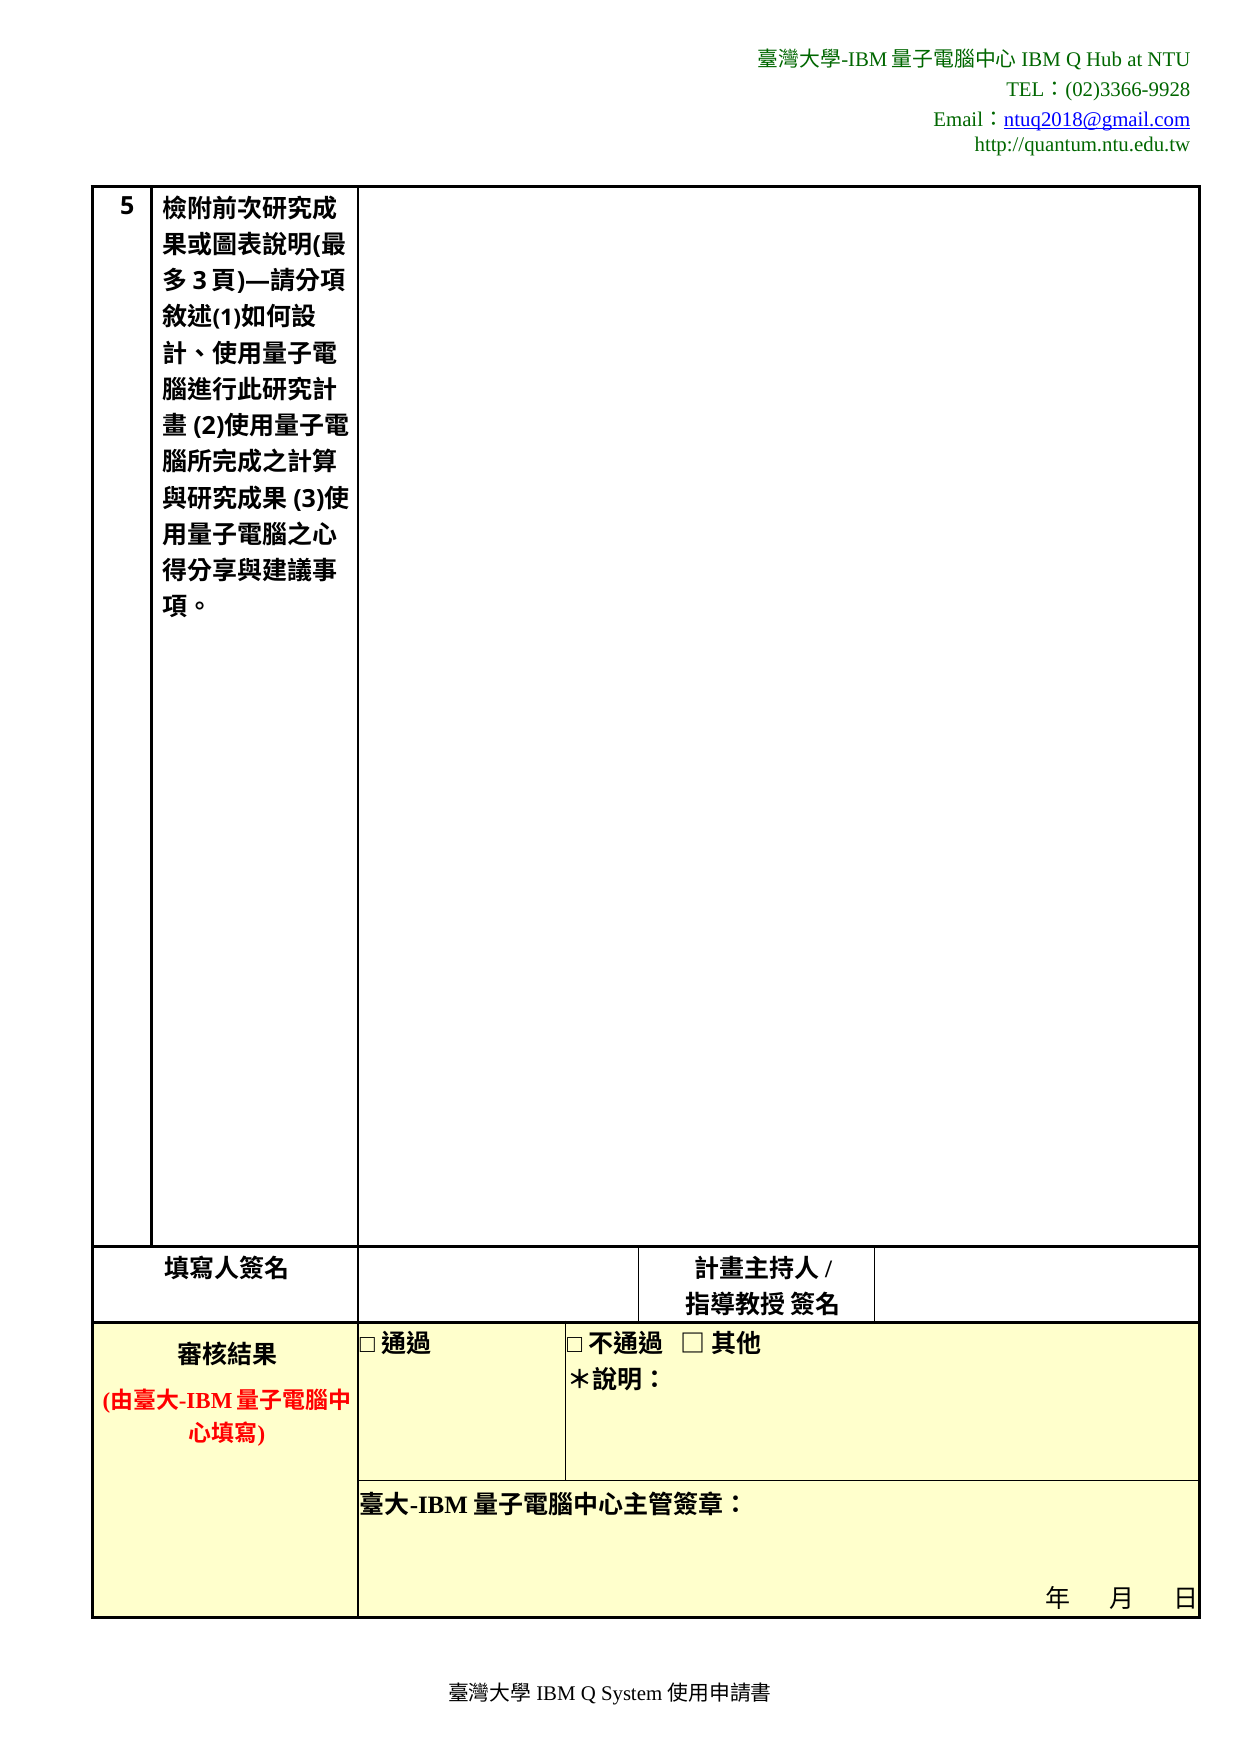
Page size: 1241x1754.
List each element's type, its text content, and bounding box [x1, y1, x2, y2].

table_cell [359, 1248, 638, 1321]
table_cell [875, 1248, 1198, 1321]
table_cell 填寫人簽名 [94, 1248, 357, 1321]
table_cell 審核結果 (由臺大-IBM量子電腦中心填寫) [94, 1324, 357, 1616]
table_cell [359, 188, 1198, 1245]
table_cell 檢附前次研究成果或圖表說明(最多3頁)—請分項敘述(1)如何設計、使用量子電腦進行此研究計畫 (2)使用量子電腦所完成之計算與研究成果 (3)使用量子電腦之心得分享與建議事項。 [153, 188, 357, 1245]
table_cell □ 不通過 □ 其他 ＊說明： [566, 1324, 1198, 1480]
table_cell 臺大-IBM量子電腦中心主管簽章： 年 月 日 [359, 1481, 1198, 1616]
table_cell □ 通過 [359, 1324, 565, 1480]
table_cell 5 [94, 188, 150, 1245]
table_cell 計畫主持人 / 指導教授 簽名 [639, 1248, 874, 1321]
